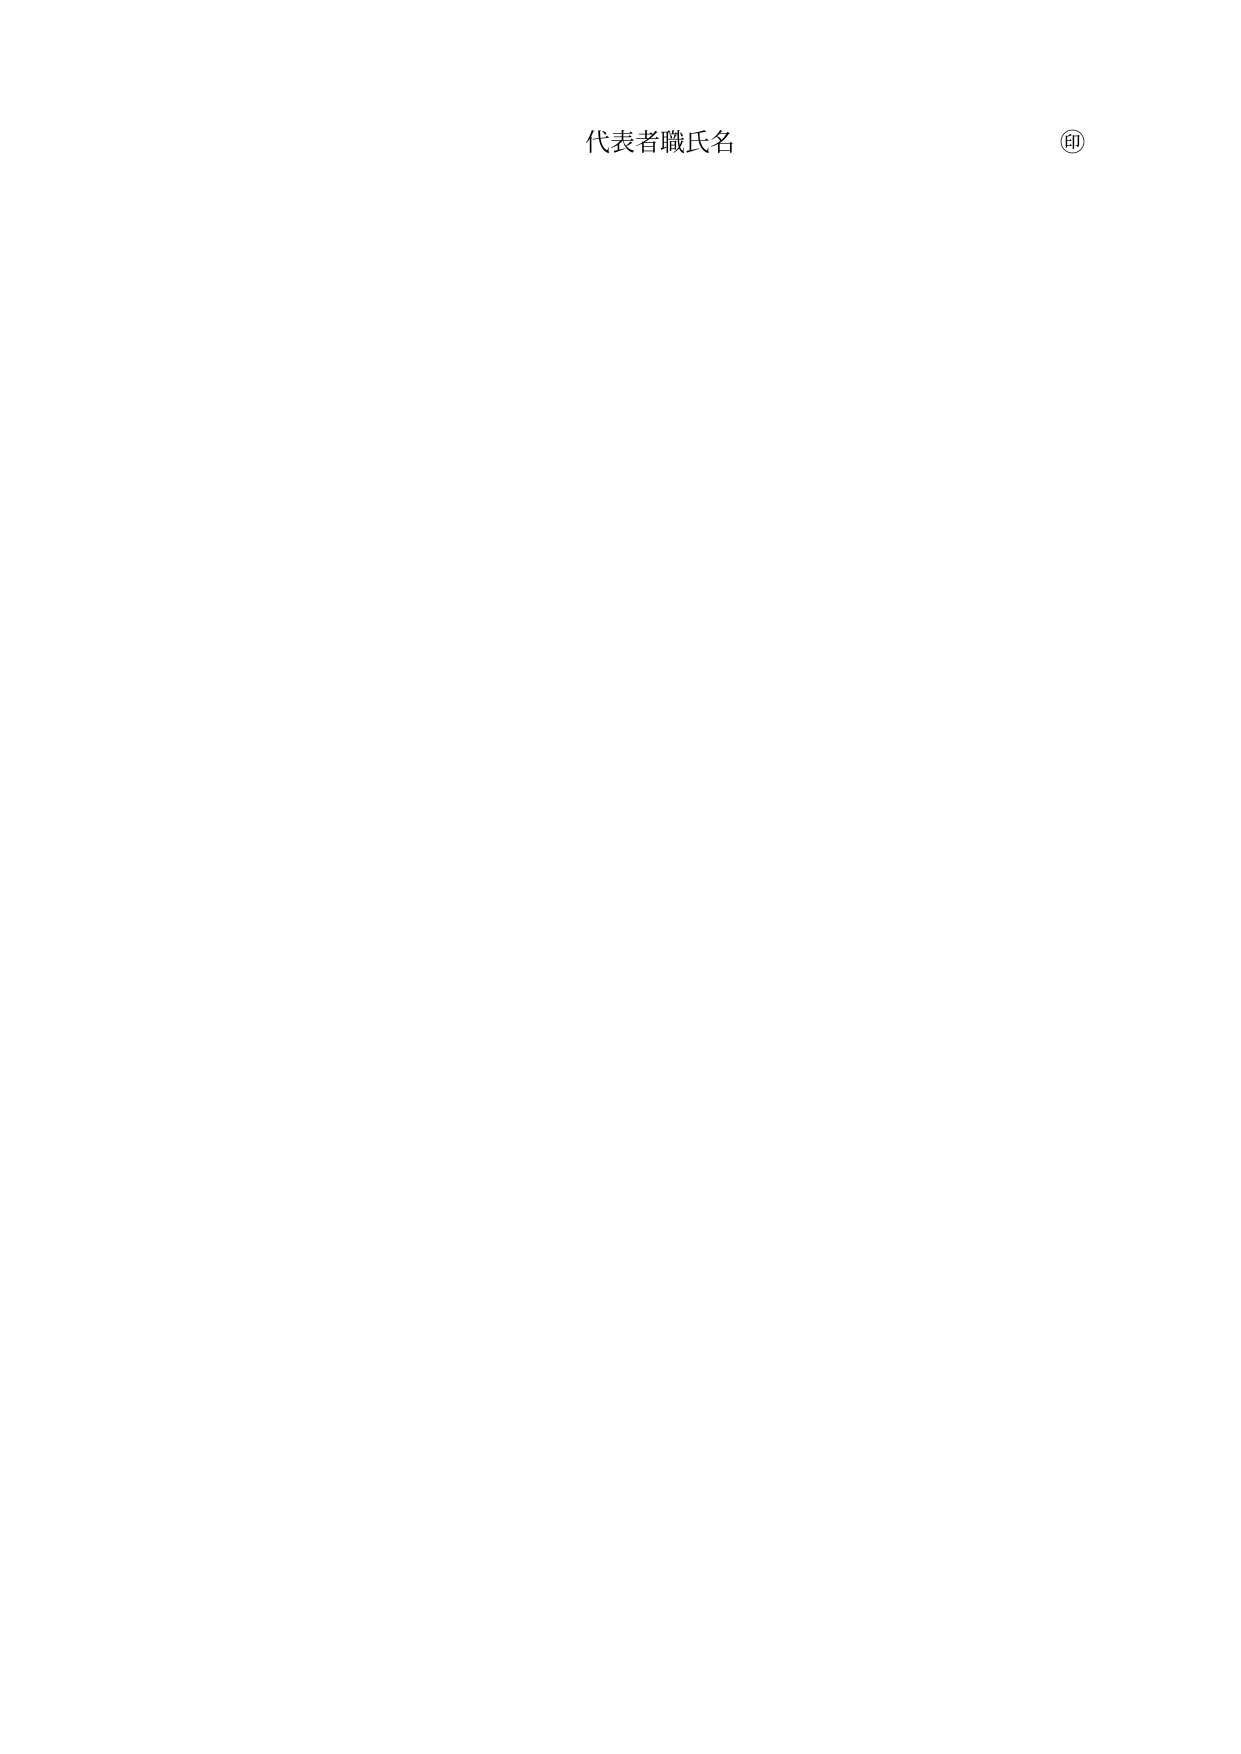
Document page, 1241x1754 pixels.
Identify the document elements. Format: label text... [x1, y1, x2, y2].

text 代表者職氏名 ㊞ [135, 123, 1113, 159]
